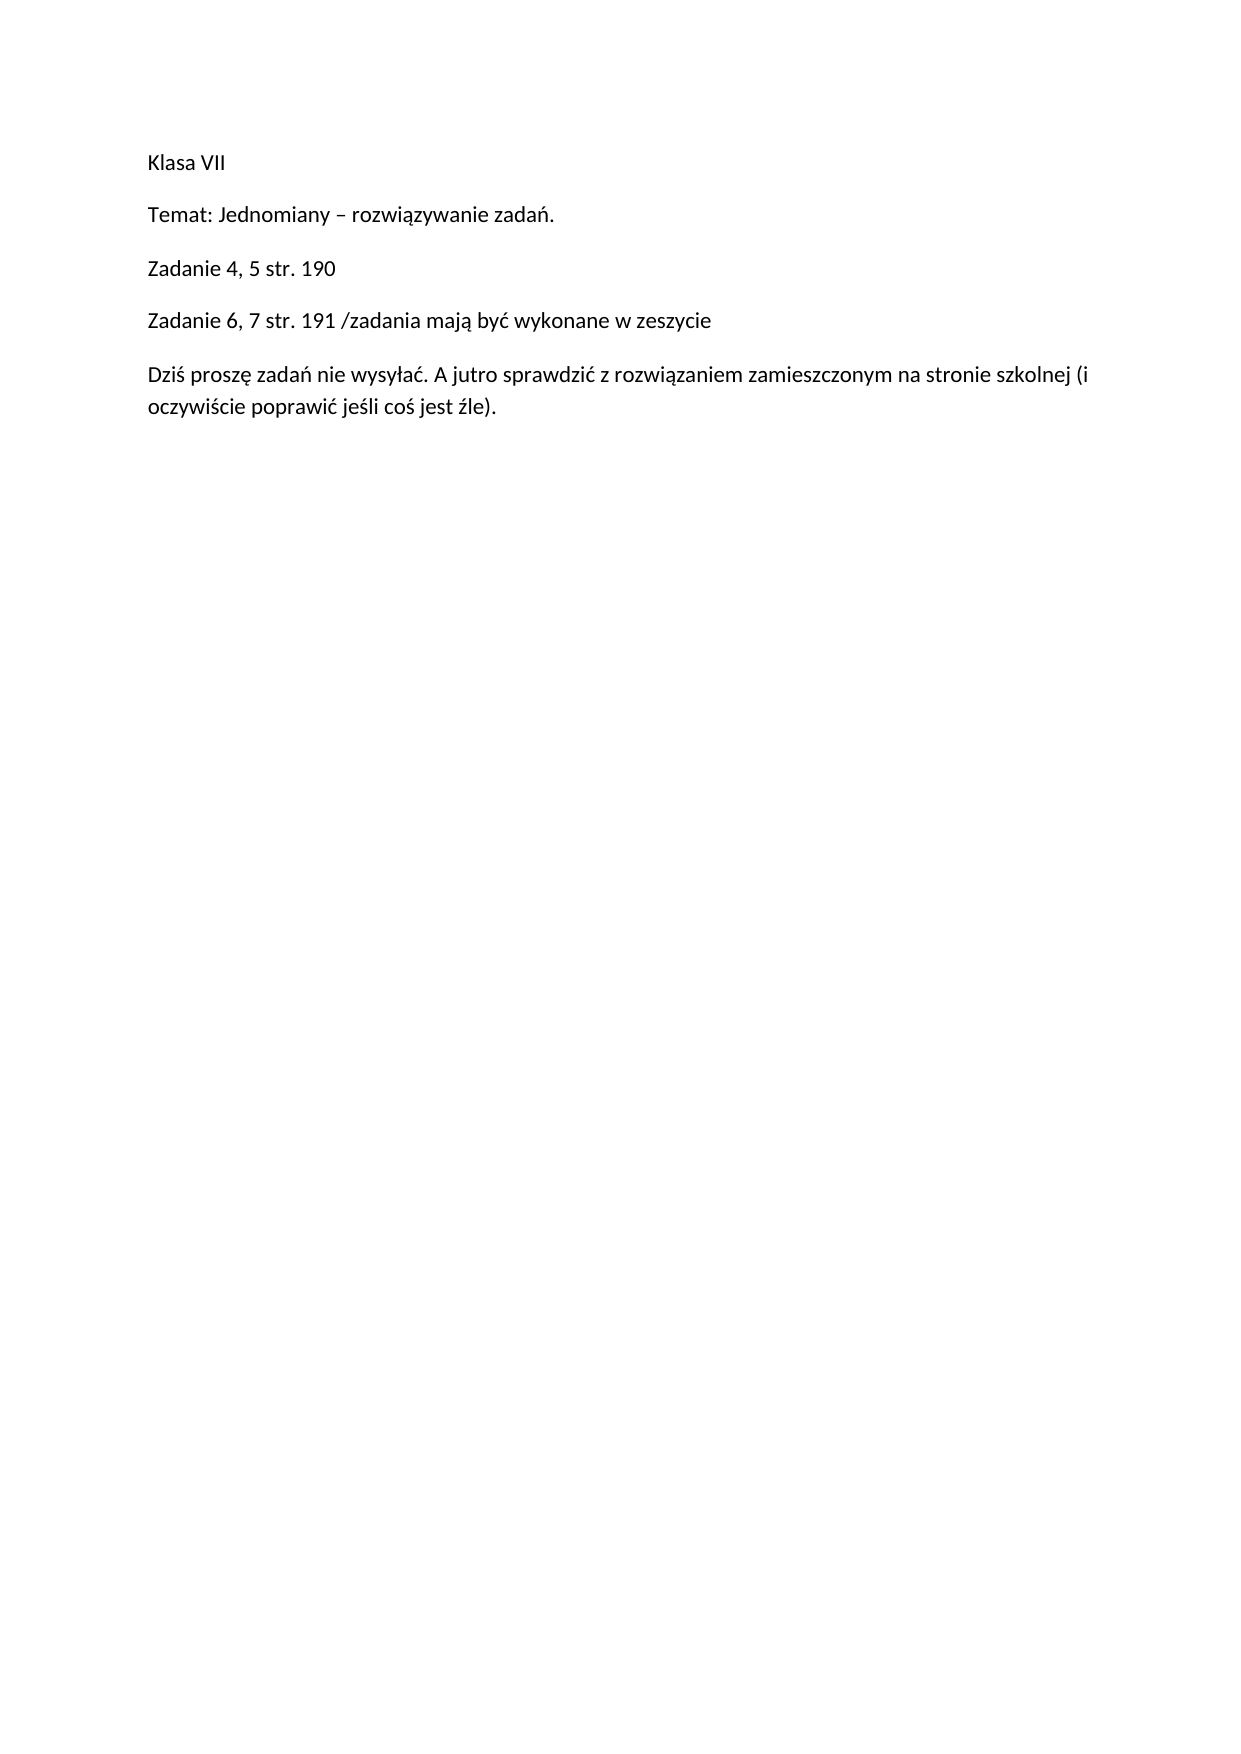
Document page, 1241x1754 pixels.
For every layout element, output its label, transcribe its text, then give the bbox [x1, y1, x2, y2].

text Zadanie 6, 7 str. 191 /zadania mają być wykonane w zeszycie [148, 307, 1093, 335]
text Zadanie 4, 5 str. 190 [148, 254, 1093, 282]
text Temat: Jednomiany – rozwiązywanie zadań. [148, 201, 1093, 229]
text Klasa VII [148, 148, 1093, 176]
text Dziś proszę zadań nie wysyłać. A jutro sprawdzić z rozwiązaniem zamieszczonym na stronie szkolnej (i oczywiście poprawić jeśli coś jest źle). [148, 360, 1093, 420]
